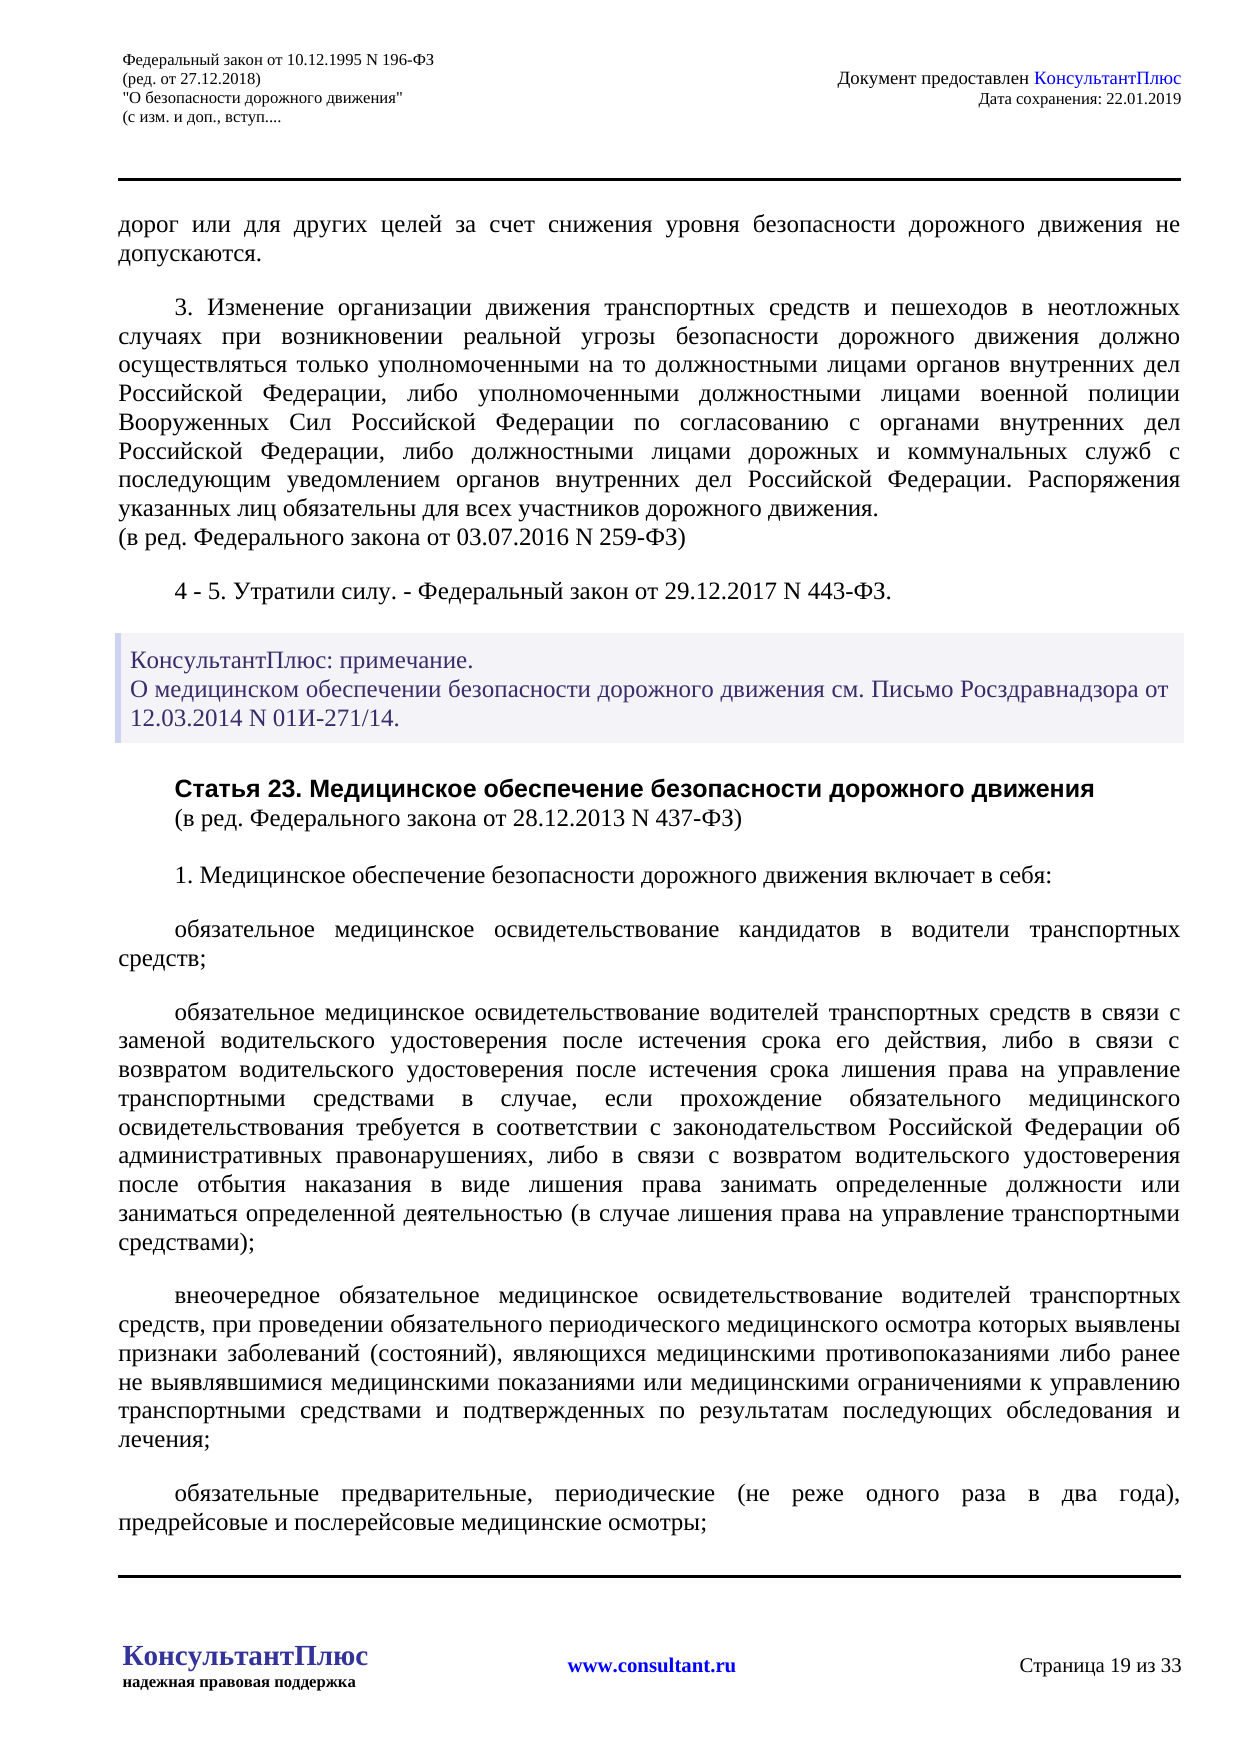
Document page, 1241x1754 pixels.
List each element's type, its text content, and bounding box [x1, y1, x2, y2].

text 4 - 5. Утратили силу. - Федеральный закон от 29.12.2017 N 443-ФЗ. [118, 576, 1181, 604]
text обязательное медицинское освидетельствование кандидатов в водители транспортных средств; [118, 914, 1181, 972]
text внеочередное обязательное медицинское освидетельствование водителей транспортных средств, при проведении обязательного периодического медицинского осмотра которых выявлены признаки заболеваний (состояний), являющихся медицинскими противопоказаниями либо ранее не выявлявшимися медицинскими показаниями или медицинскими ограничениями к управлению транспортными средствами и подтвержденных по результатам последующих обследования и лечения; [118, 1281, 1181, 1453]
text обязательные предварительные, периодические (не реже одного раза в два года), предрейсовые и послерейсовые медицинские осмотры; [118, 1478, 1181, 1536]
text обязательное медицинское освидетельствование водителей транспортных средств в связи с заменой водительского удостоверения после истечения срока его действия, либо в связи с возвратом водительского удостоверения после истечения срока лишения права на управление транспортными средствами в случае, если прохождение обязательного медицинского освидетельствования требуется в соответствии с законодательством Российской Федерации об административных правонарушениях, либо в связи с возвратом водительского удостоверения после отбытия наказания в виде лишения права занимать определенные должности или заниматься определенной деятельностью (в случае лишения права на управление транспортными средствами); [118, 997, 1181, 1256]
text (в ред. Федерального закона от 28.12.2013 N 437-ФЗ) [118, 803, 1181, 832]
text 1. Медицинское обеспечение безопасности дорожного движения включает в себя: [118, 861, 1181, 889]
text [118, 209, 1181, 267]
text (в ред. Федерального закона от 03.07.2016 N 259-ФЗ) [118, 522, 1181, 551]
table_header КонсультантПлюс: примечание. О медицинском обеспечении безопасности дорожного движения см. Письмо Росздравнадзора от 12.03.2014 N 01И-271/14. [121, 633, 1178, 743]
text 3. Изменение организации движения транспортных средств и пешеходов в неотложных случаях при возникновении реальной угрозы безопасности дорожного движения должно осуществляться только уполномоченными на то должностными лицами органов внутренних дел Российской Федерации, либо уполномоченными должностными лицами военной полиции Вооруженных Сил Российской Федерации по согласованию с органами внутренних дел Российской Федерации, либо должностными лицами дорожных и коммунальных служб с последующим уведомлением органов внутренних дел Российской Федерации. Распоряжения указанных лиц обязательны для всех участников дорожного движения. [118, 292, 1181, 522]
title Статья 23. Медицинское обеспечение безопасности дорожного движения [118, 774, 1181, 803]
